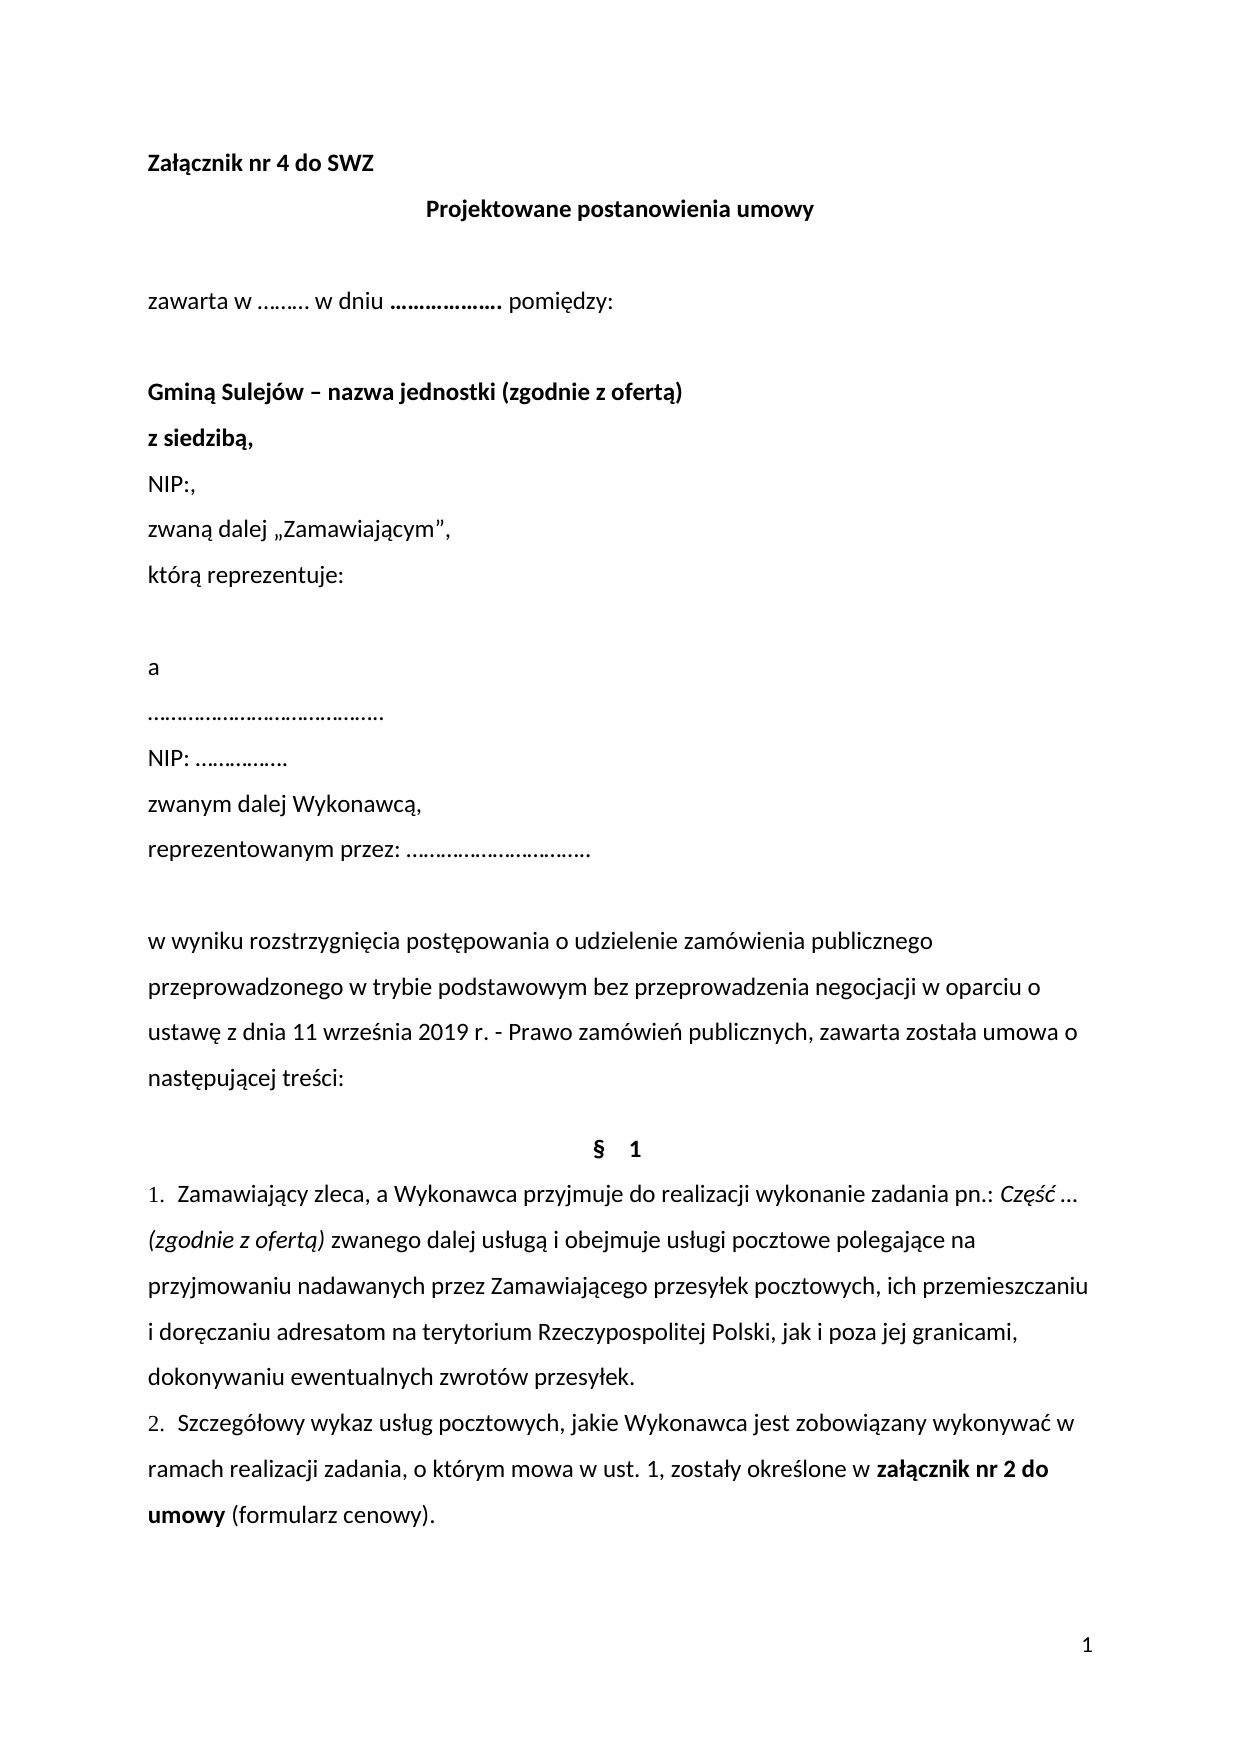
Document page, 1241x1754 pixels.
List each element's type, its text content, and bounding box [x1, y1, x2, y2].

subtitle Projektowane postanowienia umowy [148, 193, 1093, 224]
list Zamawiający zleca, a Wykonawca przyjmuje do realizacji wykonanie zadania pn.: Część … (zgodnie z ofertą) zwanego dalej usługą i obejmuje usługi pocztowe polegające na przyjmowaniu nadawanych przez Zamawiającego przesyłek pocztowych, ich przemieszczaniu i doręczaniu adresatom na terytorium Rzeczypospolitej Polski, jak i poza jej granicami, dokonywaniu ewentualnych zwrotów przesyłek. [148, 1179, 1093, 1392]
text a [148, 651, 1093, 681]
text którą reprezentuje: [148, 559, 1093, 590]
text w wyniku rozstrzygnięcia postępowania o udzielenie zamówienia publicznego przeprowadzonego w trybie podstawowym bez przeprowadzenia negocjacji w oparciu o ustawę z dnia 11 września 2019 r. - Prawo zamówień publicznych, zawarta została umowa o następującej treści: [148, 925, 1093, 1093]
subtitle Załącznik nr 4 do SWZ [148, 148, 1093, 178]
text zwaną dalej „Zamawiającym”, [148, 513, 1093, 544]
text reprezentowanym przez: ………………………….. [148, 833, 1093, 864]
list Szczegółowy wykaz usług pocztowych, jakie Wykonawca jest zobowiązany wykonywać w ramach realizacji zadania, o którym mowa w ust. 1, zostały określone w załącznik nr 2 do umowy (formularz cenowy). [148, 1407, 1093, 1529]
text zwanym dalej Wykonawcą, [148, 788, 1093, 818]
text Gminą Sulejów – nazwa jednostki (zgodnie z ofertą) [148, 376, 1093, 407]
text NIP: ……………. [148, 742, 1093, 773]
text z siedzibą, [148, 422, 1093, 452]
list 1 [148, 1133, 1093, 1163]
text NIP:, [148, 468, 1093, 498]
text zawarta w ……… w dniu ………………. pomiędzy: [148, 285, 1093, 315]
text ………………………………….. [148, 696, 1093, 727]
